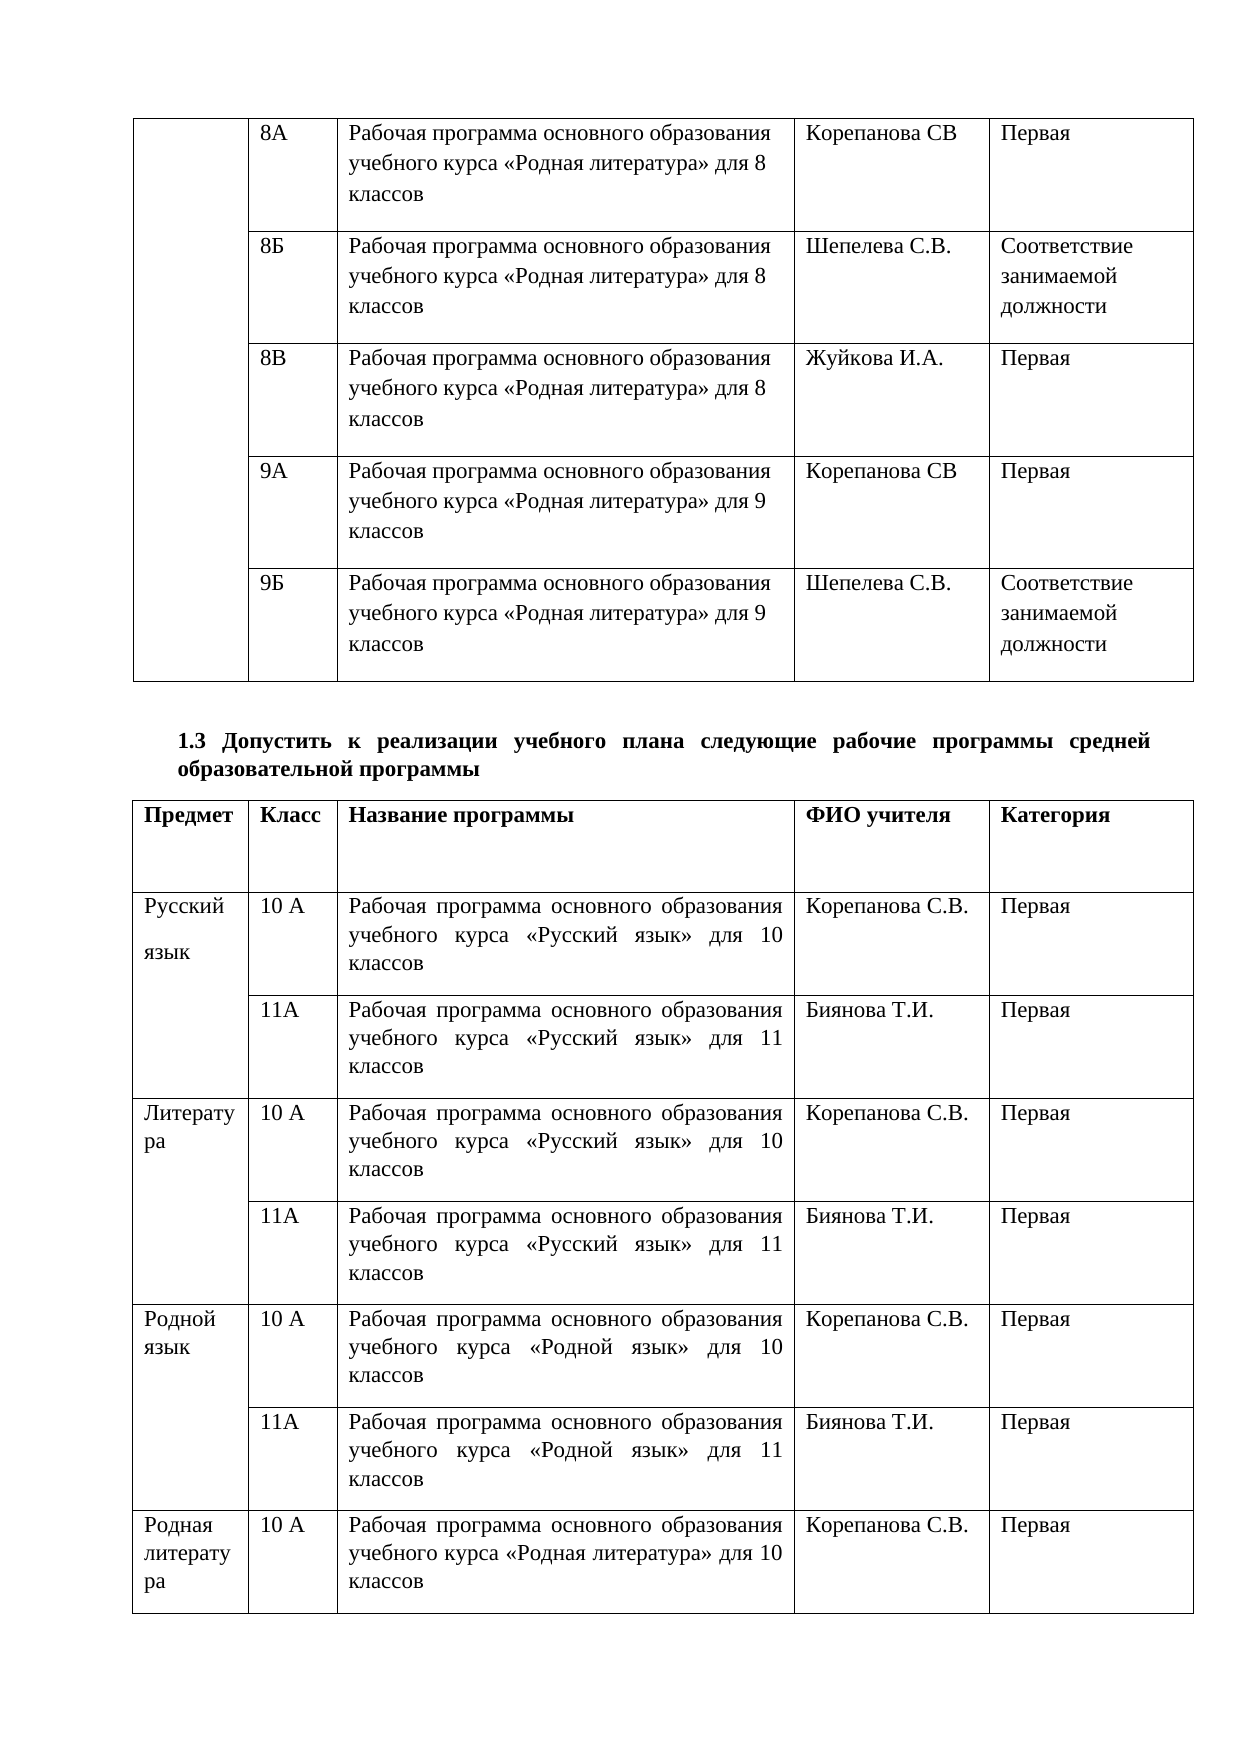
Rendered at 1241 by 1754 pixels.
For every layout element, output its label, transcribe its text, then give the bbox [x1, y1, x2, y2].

table_cell Жуйкова И.А. [795, 344, 989, 456]
table_cell Первая [990, 457, 1193, 568]
table_cell Рабочая программа основного образования учебного курса «Родная литература» для 8 классов [338, 232, 794, 343]
table_cell Корепанова С.В. [795, 1099, 989, 1201]
table_header Категория [990, 801, 1193, 892]
table_cell Биянова Т.И. [795, 1408, 989, 1510]
table_header Название программы [338, 801, 794, 892]
table_cell 11А [249, 996, 337, 1098]
table_cell Рабочая программа основного образования учебного курса «Родной язык» для 10 классов [338, 1305, 794, 1407]
table_cell 11А [249, 1408, 337, 1510]
table_cell Рабочая программа основного образования учебного курса «Русский язык» для 11 классов [338, 996, 794, 1098]
table_cell 10 А [249, 1305, 337, 1407]
table_cell Рабочая программа основного образования учебного курса «Родная литература» для 8 классов [338, 119, 794, 231]
table_cell Рабочая программа основного образования учебного курса «Русский язык» для 10 классов [338, 1099, 794, 1201]
table_cell Рабочая программа основного образования учебного курса «Родная литература» для 9 классов [338, 457, 794, 568]
table_cell 8Б [249, 232, 337, 343]
table_cell Корепанова С.В. [795, 1511, 989, 1613]
table_cell Первая [990, 119, 1193, 231]
table_cell Первая [990, 893, 1193, 994]
table_cell Соответствие занимаемой должности [990, 232, 1193, 343]
table_cell Соответствие занимаемой должности [990, 569, 1193, 681]
table_cell Первая [990, 1202, 1193, 1304]
table_cell Корепанова СВ [795, 119, 989, 231]
table_cell Первая [990, 1099, 1193, 1201]
table_cell Рабочая программа основного образования учебного курса «Родной язык» для 11 классов [338, 1408, 794, 1510]
table_cell Шепелева С.В. [795, 232, 989, 343]
table_cell Рабочая программа основного образования учебного курса «Родная литература» для 10 классов [338, 1511, 794, 1613]
table_cell 9А [249, 457, 337, 568]
table_cell 8А [249, 119, 337, 231]
table_cell Родной язык [133, 1305, 248, 1510]
table_cell Биянова Т.И. [795, 996, 989, 1098]
table_cell 8В [249, 344, 337, 456]
table_cell Биянова Т.И. [795, 1202, 989, 1304]
table_cell 10 А [249, 893, 337, 994]
table_cell Первая [990, 1408, 1193, 1510]
table_cell Первая [990, 1511, 1193, 1613]
table_cell Первая [990, 344, 1193, 456]
table_header Класс [249, 801, 337, 892]
table_cell Первая [990, 996, 1193, 1098]
text 1.3 Допустить к реализации учебного плана следующие рабочие программы средней образовательной программы [177, 727, 1152, 782]
table_cell Корепанова СВ [795, 457, 989, 568]
table_cell Корепанова С.В. [795, 893, 989, 994]
table_cell Родная литература [133, 1511, 248, 1613]
table_cell 10 А [249, 1511, 337, 1613]
table_cell Корепанова С.В. [795, 1305, 989, 1407]
table_cell Рабочая программа основного образования учебного курса «Русский язык» для 11 классов [338, 1202, 794, 1304]
table_cell Первая [990, 1305, 1193, 1407]
table_cell 11А [249, 1202, 337, 1304]
table_cell Рабочая программа основного образования учебного курса «Родная литература» для 9 классов [338, 569, 794, 681]
table_cell Шепелева С.В. [795, 569, 989, 681]
table_cell Русский язык [133, 893, 248, 1098]
table_header Предмет [133, 801, 248, 892]
table_cell 10 А [249, 1099, 337, 1201]
table_cell Рабочая программа основного образования учебного курса «Русский язык» для 10 классов [338, 893, 794, 994]
table_cell 9Б [249, 569, 337, 681]
table_header ФИО учителя [795, 801, 989, 892]
table_cell Рабочая программа основного образования учебного курса «Родная литература» для 8 классов [338, 344, 794, 456]
table_cell Литература [133, 1099, 248, 1304]
